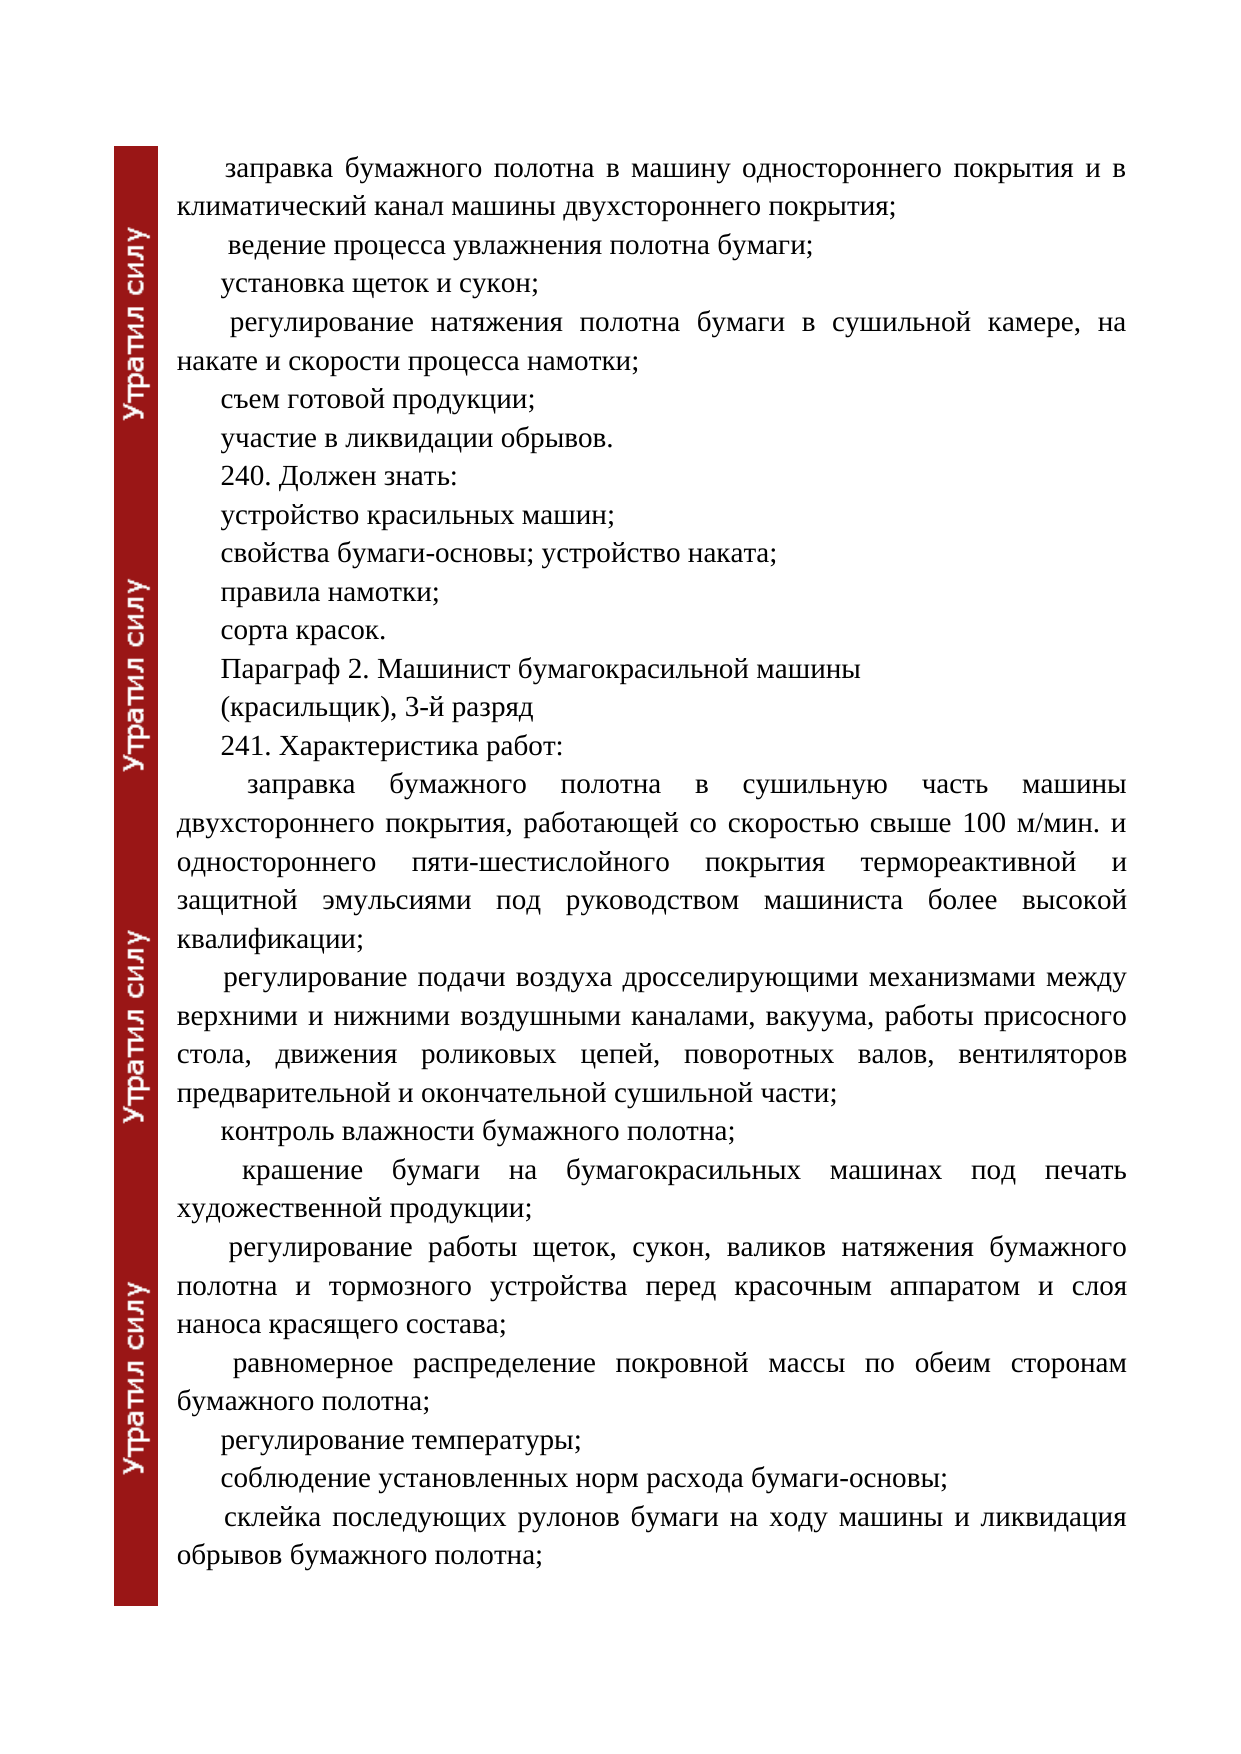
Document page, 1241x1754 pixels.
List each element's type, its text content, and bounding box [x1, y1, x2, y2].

text заправка бумажного полотна в машину одностороннего покрытия и в климатический канал машины двухстороннего покрытия; [112, 150, 1128, 222]
text съем готовой продукции; [112, 381, 1128, 415]
text крашение бумаги на бумагокрасильных машинах под печать художественной продукции; [112, 1152, 1128, 1224]
picture [114, 222, 158, 227]
picture [114, 530, 158, 535]
picture [114, 1147, 158, 1152]
picture [114, 1494, 158, 1499]
text заправка бумажного полотна в сушильную часть машины двухстороннего покрытия, работающей со скоростью свыше 100 м/мин. и одностороннего пяти-шестислойного покрытия термореактивной и защитной эмульсиями под руководством машиниста более высокой квалификации; [112, 767, 1128, 954]
picture [114, 146, 158, 150]
text 241. Характеристика работ: [112, 728, 1128, 762]
picture [114, 954, 158, 959]
text ведение процесса увлажнения полотна бумаги; [112, 227, 1128, 261]
picture [114, 299, 158, 304]
text правила намотки; [112, 574, 1128, 607]
text контроль влажности бумажного полотна; [112, 1113, 1128, 1147]
text соблюдение установленных норм расхода бумаги-основы; [112, 1460, 1128, 1494]
text сорта красок. [112, 612, 1128, 646]
picture [114, 607, 158, 612]
picture [114, 762, 158, 767]
text свойства бумаги-основы; устройство наката; [112, 535, 1128, 569]
picture [114, 569, 158, 574]
picture [114, 684, 158, 689]
picture [114, 1108, 158, 1113]
picture [114, 492, 158, 497]
text регулирование работы щеток, сукон, валиков натяжения бумажного полотна и тормозного устройства перед красочным аппаратом и слоя наноса красящего состава; [112, 1229, 1128, 1340]
text установка щеток и сукон; [112, 266, 1128, 299]
picture [114, 453, 158, 458]
picture [114, 1571, 158, 1606]
picture [114, 1455, 158, 1460]
picture [114, 1340, 158, 1345]
picture [114, 723, 158, 728]
text регулирование температуры; [112, 1422, 1128, 1455]
text устройство красильных машин; [112, 497, 1128, 530]
text Параграф 2. Машинист бумагокрасильной машины [112, 651, 1128, 684]
picture [114, 646, 158, 651]
text равномерное распределение покровной массы по обеим сторонам бумажного полотна; [112, 1345, 1128, 1417]
text 240. Должен знать: [112, 458, 1128, 492]
picture [114, 261, 158, 266]
text склейка последующих рулонов бумаги на ходу машины и ликвидация обрывов бумажного полотна; [112, 1499, 1128, 1571]
text регулирование натяжения полотна бумаги в сушильной камере, на накате и скорости процесса намотки; [112, 304, 1128, 376]
picture [114, 1224, 158, 1229]
text участие в ликвидации обрывов. [112, 420, 1128, 453]
picture [114, 1417, 158, 1422]
text регулирование подачи воздуха дросселирующими механизмами между верхними и нижними воздушными каналами, вакуума, работы присосного стола, движения роликовых цепей, поворотных валов, вентиляторов предварительной и окончательной сушильной части; [112, 959, 1128, 1108]
text (красильщик), 3-й разряд [112, 689, 1128, 723]
picture [114, 415, 158, 420]
picture [114, 376, 158, 381]
